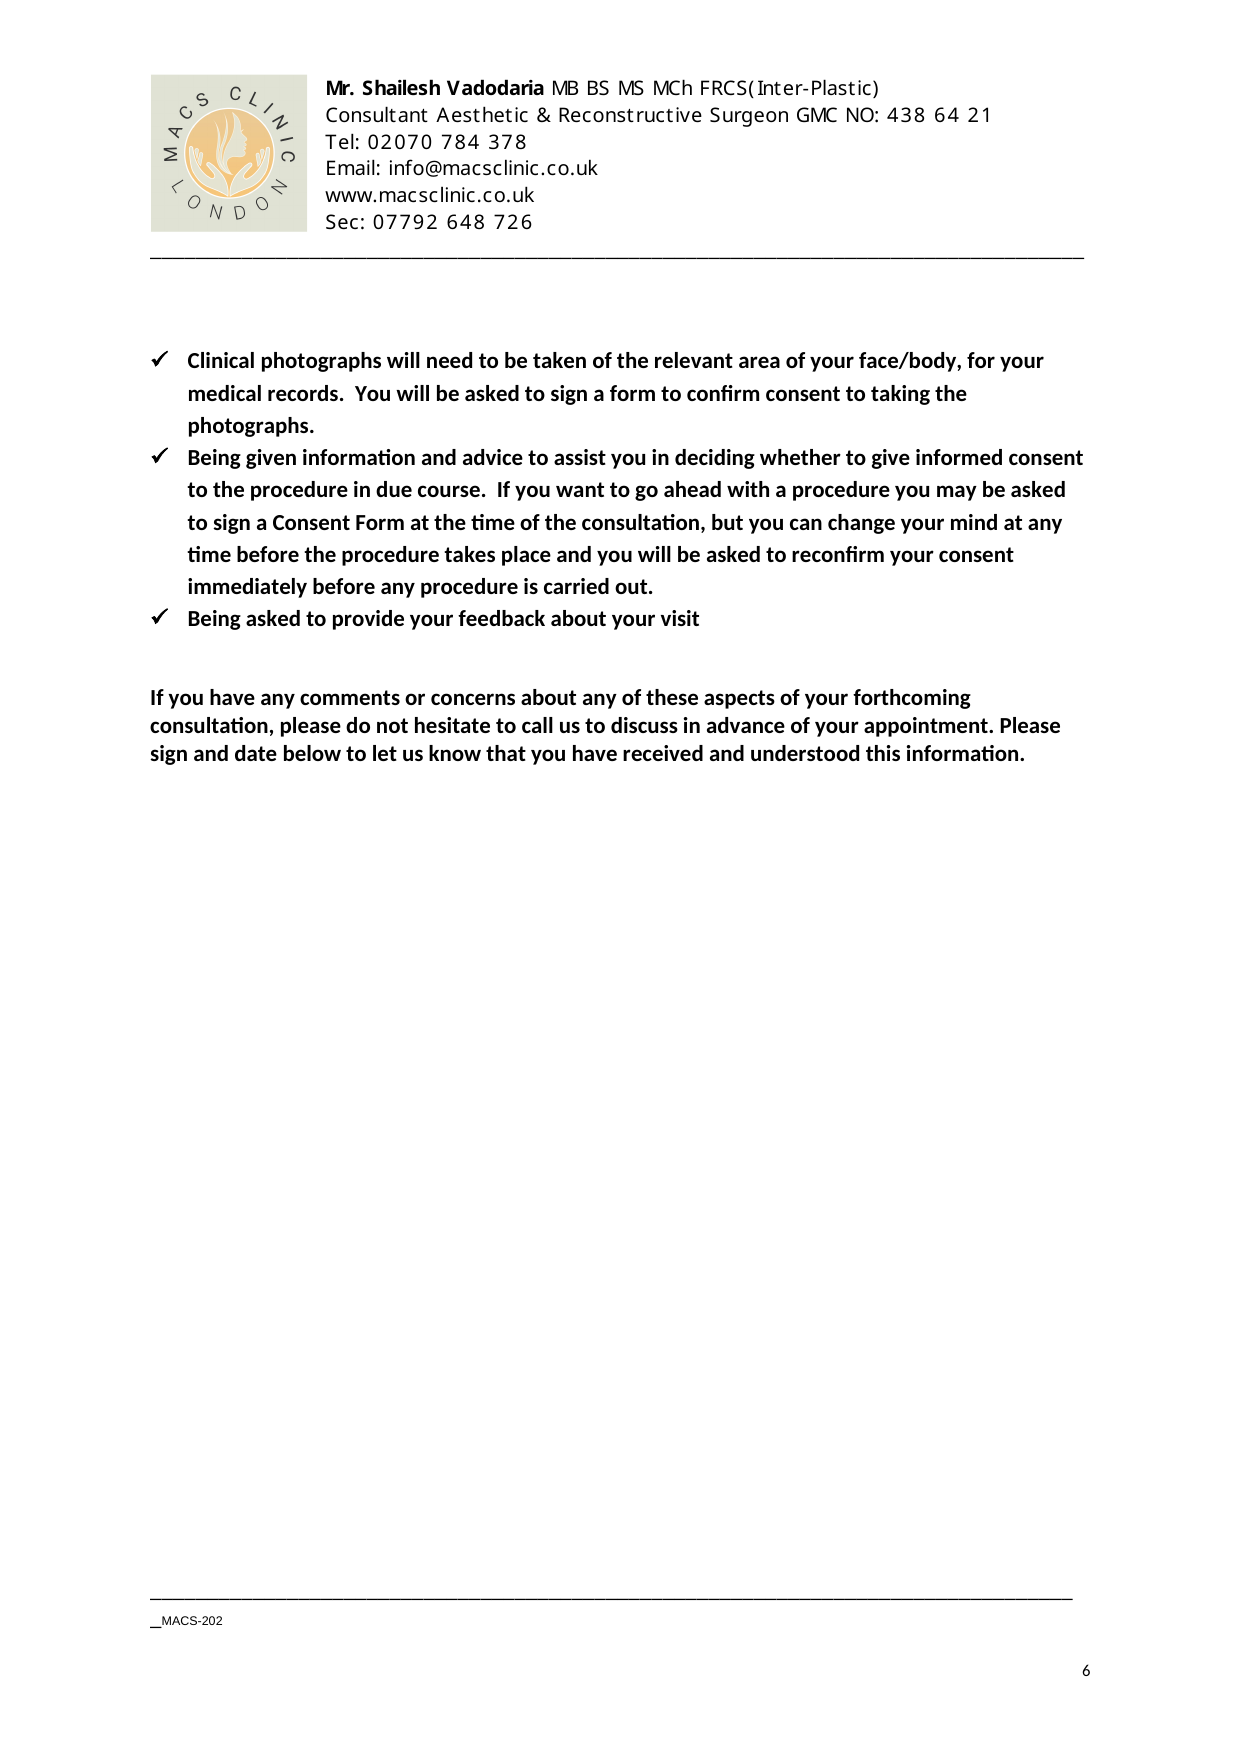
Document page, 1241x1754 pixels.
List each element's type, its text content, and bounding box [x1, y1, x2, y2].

text If you have any comments or concerns about any of these aspects of your forthcoming consultation, please do not hesitate to call us to discuss in advance of your appointment. Please sign and date below to let us know that you have received and understood this information. [150, 683, 1090, 767]
list Being asked to provide your feedback about your visit [150, 604, 1090, 632]
list Clinical photographs will need to be taken of the relevant area of your face/body, for your medical records. You will be asked to sign a form to confirm consent to taking the photographs. [150, 347, 1090, 439]
list Being given information and advice to assist you in deciding whether to give informed consent to the procedure in due course. If you want to go ahead with a procedure you may be asked to sign a Consent Form at the time of the consultation, but you can change your mind at any time before the procedure takes place and you will be asked to reconfirm your consent immediately before any procedure is carried out. [150, 443, 1090, 600]
